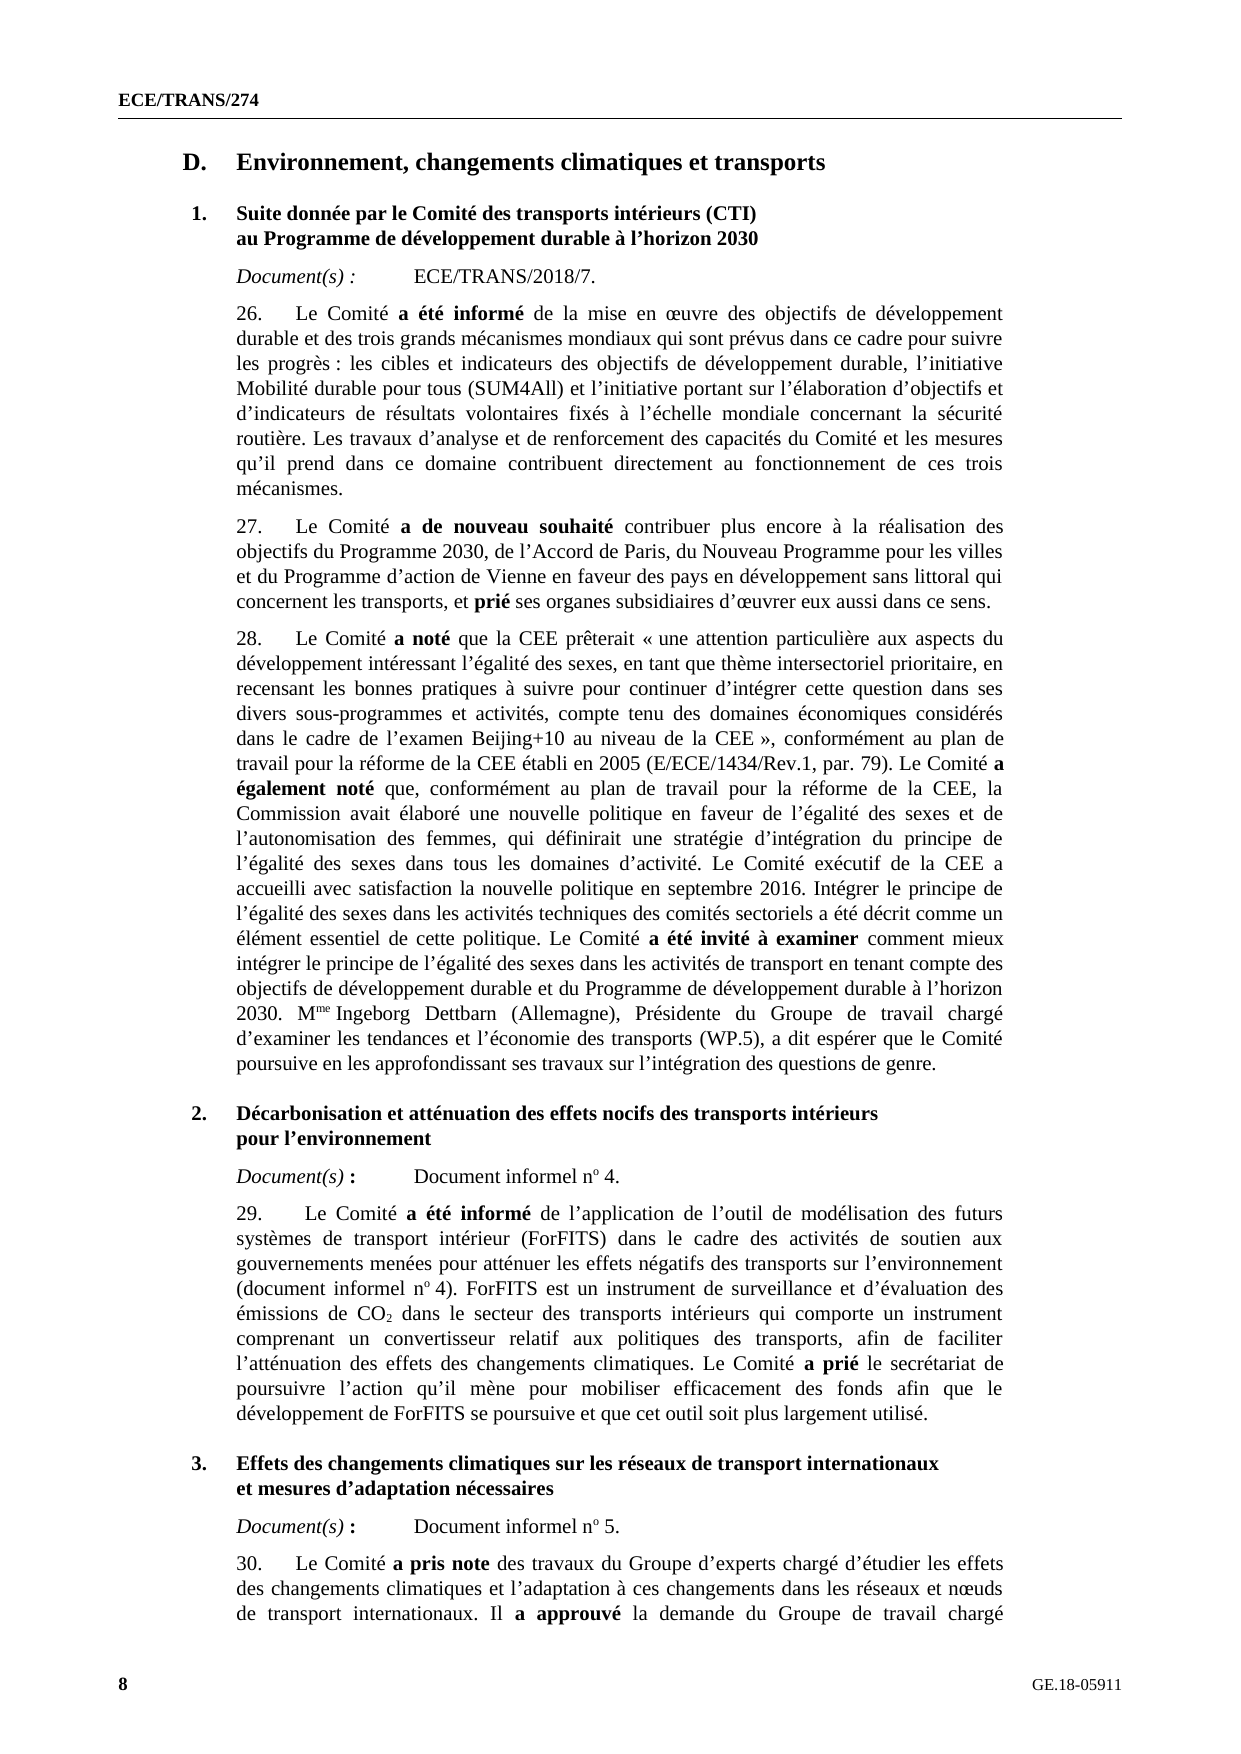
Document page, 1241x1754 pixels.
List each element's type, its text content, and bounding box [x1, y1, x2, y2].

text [236, 1551, 1004, 1626]
text 29. Le Comité a été informé de l’application de l’outil de modélisation des futurs systèmes de transport intérieur (ForFITS) dans le cadre des activités de soutien aux gouvernements menées pour atténuer les effets négatifs des transports sur l’environnement (document informel no 4). ForFITS est un instrument de surveillance et d’évaluation des émissions de CO2 dans le secteur des transports intérieurs qui comporte un instrument comprenant un convertisseur relatif aux politiques des transports, afin de faciliter l’atténuation des effets des changements climatiques. Le Comité a prié le secrétariat de poursuivre l’action qu’il mène pour mobiliser efficacement des fonds afin que le développement de ForFITS se poursuive et que cet outil soit plus largement utilisé. [236, 1201, 1004, 1426]
text 27. Le Comité a de nouveau souhaité contribuer plus encore à la réalisation des objectifs du Programme 2030, de l’Accord de Paris, du Nouveau Programme pour les villes et du Programme d’action de Vienne en faveur des pays en développement sans littoral qui concernent les transports, et prié ses organes subsidiaires d’œuvrer eux aussi dans ce sens. [236, 513, 1004, 613]
text 3. Effets des changements climatiques sur les réseaux de transport internationaux et mesures d’adaptation nécessaires [118, 1451, 1004, 1501]
text Document(s) : Document informel no 5. [236, 1513, 1004, 1538]
text D. Environnement, changements climatiques et transports [118, 148, 1004, 176]
text 26. Le Comité a été informé de la mise en œuvre des objectifs de développement durable et des trois grands mécanismes mondiaux qui sont prévus dans ce cadre pour suivre les progrès : les cibles et indicateurs des objectifs de développement durable, l’initiative Mobilité durable pour tous (SUM4All) et l’initiative portant sur l’élaboration d’objectifs et d’indicateurs de résultats volontaires fixés à l’échelle mondiale concernant la sécurité routière. Les travaux d’analyse et de renforcement des capacités du Comité et les mesures qu’il prend dans ce domaine contribuent directement au fonctionnement de ces trois mécanismes. [236, 301, 1004, 501]
text 2. Décarbonisation et atténuation des effets nocifs des transports intérieurs pour l’environnement [118, 1101, 1004, 1151]
text Document(s) : Document informel no 4. [236, 1163, 1004, 1188]
text 1. Suite donnée par le Comité des transports intérieurs (CTI) au Programme de développement durable à l’horizon 2030 [118, 201, 1004, 251]
text 28. Le Comité a noté que la CEE prêterait « une attention particulière aux aspects du développement intéressant l’égalité des sexes, en tant que thème intersectoriel prioritaire, en recensant les bonnes pratiques à suivre pour continuer d’intégrer cette question dans ses divers sous-programmes et activités, compte tenu des domaines économiques considérés dans le cadre de l’examen Beijing+10 au niveau de la CEE », conformément au plan de travail pour la réforme de la CEE établi en 2005 (E/ECE/1434/Rev.1, par. 79). Le Comité a également noté que, conformément au plan de travail pour la réforme de la CEE, la Commission avait élaboré une nouvelle politique en faveur de l’égalité des sexes et de l’autonomisation des femmes, qui définirait une stratégie d’intégration du principe de l’égalité des sexes dans tous les domaines d’activité. Le Comité exécutif de la CEE a accueilli avec satisfaction la nouvelle politique en septembre 2016. Intégrer le principe de l’égalité des sexes dans les activités techniques des comités sectoriels a été décrit comme un élément essentiel de cette politique. Le Comité a été invité à examiner comment mieux intégrer le principe de l’égalité des sexes dans les activités de transport en tenant compte des objectifs de développement durable et du Programme de développement durable à l’horizon 2030. Mme Ingeborg Dettbarn (Allemagne), Présidente du Groupe de travail chargé d’examiner les tendances et l’économie des transports (WP.5), a dit espérer que le Comité poursuive en les approfondissant ses travaux sur l’intégration des questions de genre. [236, 626, 1004, 1076]
text Document(s) : ECE/TRANS/2018/7. [236, 263, 1004, 288]
